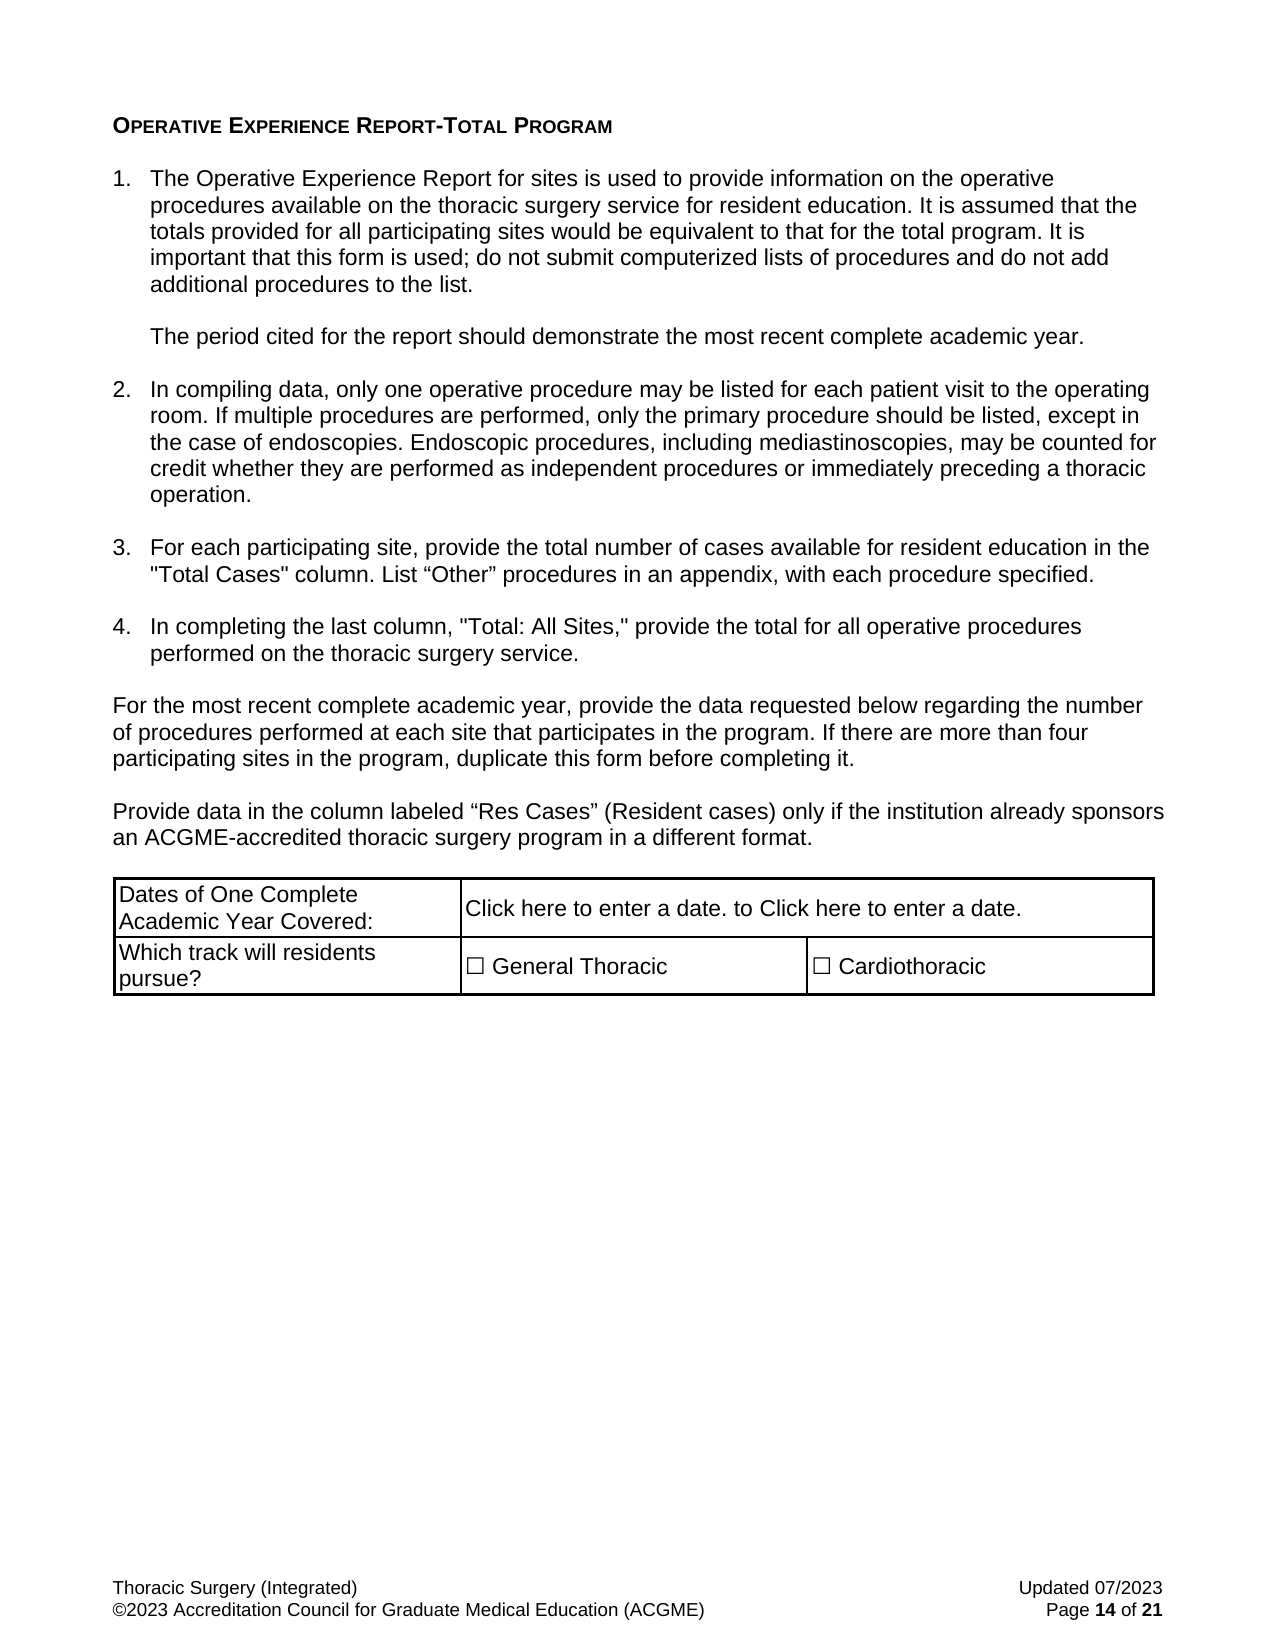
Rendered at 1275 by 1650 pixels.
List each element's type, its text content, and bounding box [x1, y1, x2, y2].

text 4. In completing the last column, "Total: All Sites," provide the total for all operative procedures performed on the thoracic surgery service. [112, 613, 1162, 666]
text For the most recent complete academic year, provide the data requested below regarding the number of procedures performed at each site that participates in the program. If there are more than four participating sites in the program, duplicate this form before completing it. [112, 692, 1162, 771]
text 1. The Operative Experience Report for sites is used to provide information on the operative procedures available on the thoracic surgery service for resident education. It is assumed that the totals provided for all participating sites would be equivalent to that for the total program. It is important that this form is used; do not submit computerized lists of procedures and do not add additional procedures to the list. [112, 165, 1162, 297]
table_cell Cardiothoracic [808, 938, 1152, 993]
table_header to [462, 880, 1152, 936]
text The period cited for the report should demonstrate the most recent complete academic year. [150, 323, 1162, 350]
table_header Dates of One Complete Academic Year Covered: [116, 880, 460, 936]
table_cell Which track will residents pursue? [116, 938, 460, 993]
text Operative Experience Report-Total Program [112, 112, 1162, 139]
text 2. In compiling data, only one operative procedure may be listed for each patient visit to the operating room. If multiple procedures are performed, only the primary procedure should be listed, except in the case of endoscopies. Endoscopic procedures, including mediastinoscopies, may be counted for credit whether they are performed as independent procedures or immediately preceding a thoracic operation. [112, 376, 1162, 508]
text Provide data in the column labeled “Res Cases” (Resident cases) only if the institution already sponsors an ACGME-accredited thoracic surgery program in a different format. [112, 798, 1181, 850]
text 3. For each participating site, provide the total number of cases available for resident education in the "Total Cases" column. List “Other” procedures in an appendix, with each procedure specified. [112, 534, 1162, 587]
table_cell General Thoracic [462, 938, 806, 993]
